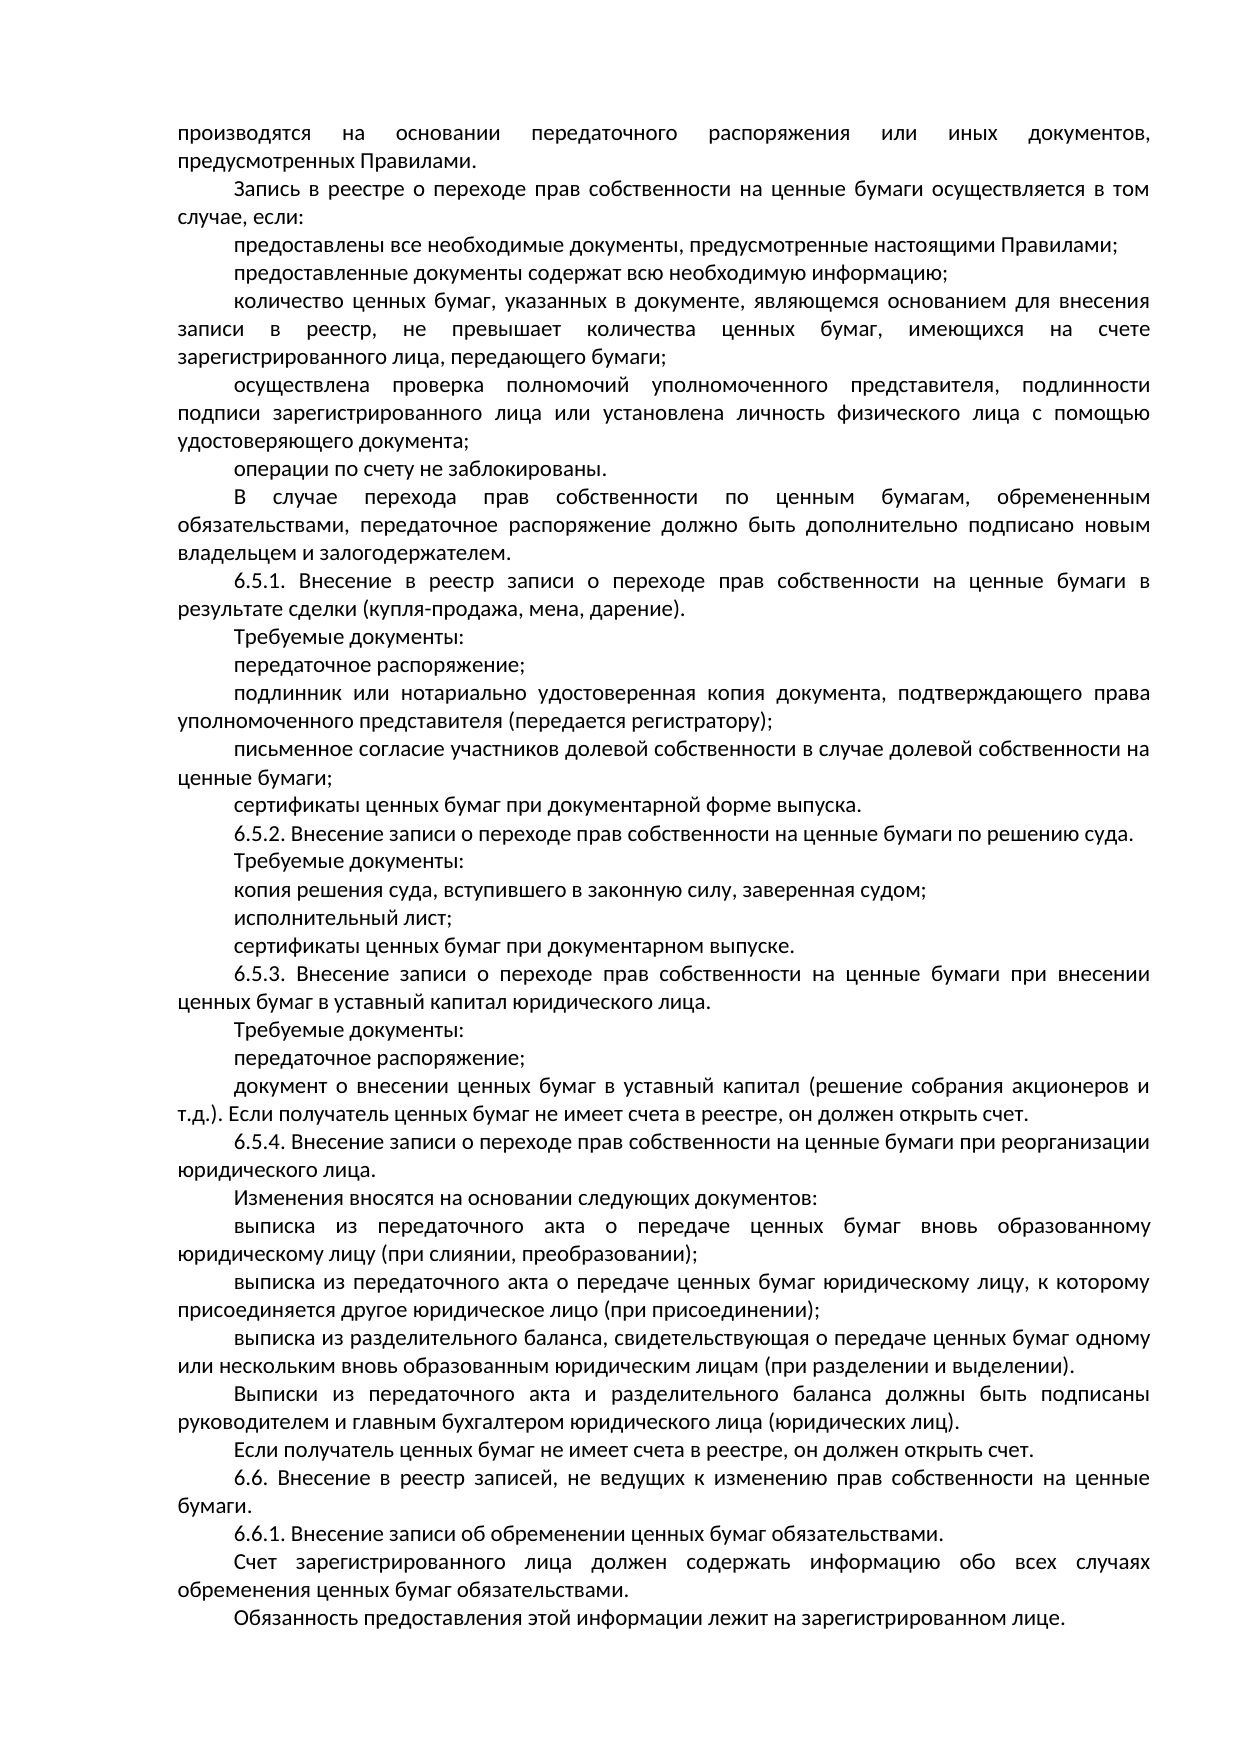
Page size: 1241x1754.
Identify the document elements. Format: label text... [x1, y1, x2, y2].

text В случае перехода прав собственности по ценным бумагам, обремененным обязательствами, передаточное распоряжение должно быть дополнительно подписано новым владельцем и залогодержателем. [177, 482, 1152, 566]
text Запись в реестре о переходе прав собственности на ценные бумаги осуществляется в том случае, если: [177, 174, 1152, 230]
text передаточное распоряжение; [177, 651, 1152, 678]
text выписка из передаточного акта о передаче ценных бумаг юридическому лицу, к которому присоединяется другое юридическое лицо (при присоединении); [177, 1267, 1152, 1323]
text письменное согласие участников долевой собственности в случае долевой собственности на ценные бумаги; [177, 734, 1152, 791]
text 6.5.1. Внесение в реестр записи о переходе прав собственности на ценные бумаги в результате сделки (купля-продажа, мена, дарение). [177, 566, 1152, 622]
text сертификаты ценных бумаг при документарном выпуске. [177, 931, 1152, 959]
text Если получатель ценных бумаг не имеет счета в реестре, он должен открыть счет. [177, 1435, 1152, 1463]
text подлинник или нотариально удостоверенная копия документа, подтверждающего права уполномоченного представителя (передается регистратору); [177, 678, 1152, 734]
text предоставленные документы содержат всю необходимую информацию; [177, 258, 1152, 286]
text Обязанность предоставления этой информации лежит на зарегистрированном лице. [177, 1603, 1152, 1631]
text Требуемые документы: [177, 622, 1152, 651]
text 6.5.3. Внесение записи о переходе прав собственности на ценные бумаги при внесении ценных бумаг в уставный капитал юридического лица. [177, 959, 1152, 1015]
text 6.5.2. Внесение записи о переходе прав собственности на ценные бумаги по решению суда. [177, 819, 1152, 847]
text 6.6.1. Внесение записи об обременении ценных бумаг обязательствами. [177, 1519, 1152, 1547]
text передаточное распоряжение; [177, 1043, 1152, 1071]
text выписка из передаточного акта о передаче ценных бумаг вновь образованному юридическому лицу (при слиянии, преобразовании); [177, 1211, 1152, 1267]
text выписка из разделительного баланса, свидетельствующая о передаче ценных бумаг одному или нескольким вновь образованным юридическим лицам (при разделении и выделении). [177, 1323, 1152, 1379]
text копия решения суда, вступившего в законную силу, заверенная судом; [177, 875, 1152, 903]
text Выписки из передаточного акта и разделительного баланса должны быть подписаны руководителем и главным бухгалтером юридического лица (юридических лиц). [177, 1379, 1152, 1435]
text 6.6. Внесение в реестр записей, не ведущих к изменению прав собственности на ценные бумаги. [177, 1463, 1152, 1519]
text документ о внесении ценных бумаг в уставный капитал (решение собрания акционеров и т.д.). Если получатель ценных бумаг не имеет счета в реестре, он должен открыть счет. [177, 1071, 1152, 1127]
text Изменения вносятся на основании следующих документов: [177, 1183, 1152, 1211]
text операции по счету не заблокированы. [177, 454, 1152, 482]
text Требуемые документы: [177, 1015, 1152, 1043]
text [177, 118, 1152, 174]
text исполнительный лист; [177, 903, 1152, 931]
text количество ценных бумаг, указанных в документе, являющемся основанием для внесения записи в реестр, не превышает количества ценных бумаг, имеющихся на счете зарегистрированного лица, передающего бумаги; [177, 286, 1152, 370]
text Требуемые документы: [177, 847, 1152, 875]
text сертификаты ценных бумаг при документарной форме выпуска. [177, 791, 1152, 819]
text осуществлена проверка полномочий уполномоченного представителя, подлинности подписи зарегистрированного лица или установлена личность физического лица с помощью удостоверяющего документа; [177, 370, 1152, 454]
text 6.5.4. Внесение записи о переходе прав собственности на ценные бумаги при реорганизации юридического лица. [177, 1127, 1152, 1183]
text Счет зарегистрированного лица должен содержать информацию обо всех случаях обременения ценных бумаг обязательствами. [177, 1547, 1152, 1603]
text предоставлены все необходимые документы, предусмотренные настоящими Правилами; [177, 230, 1152, 258]
